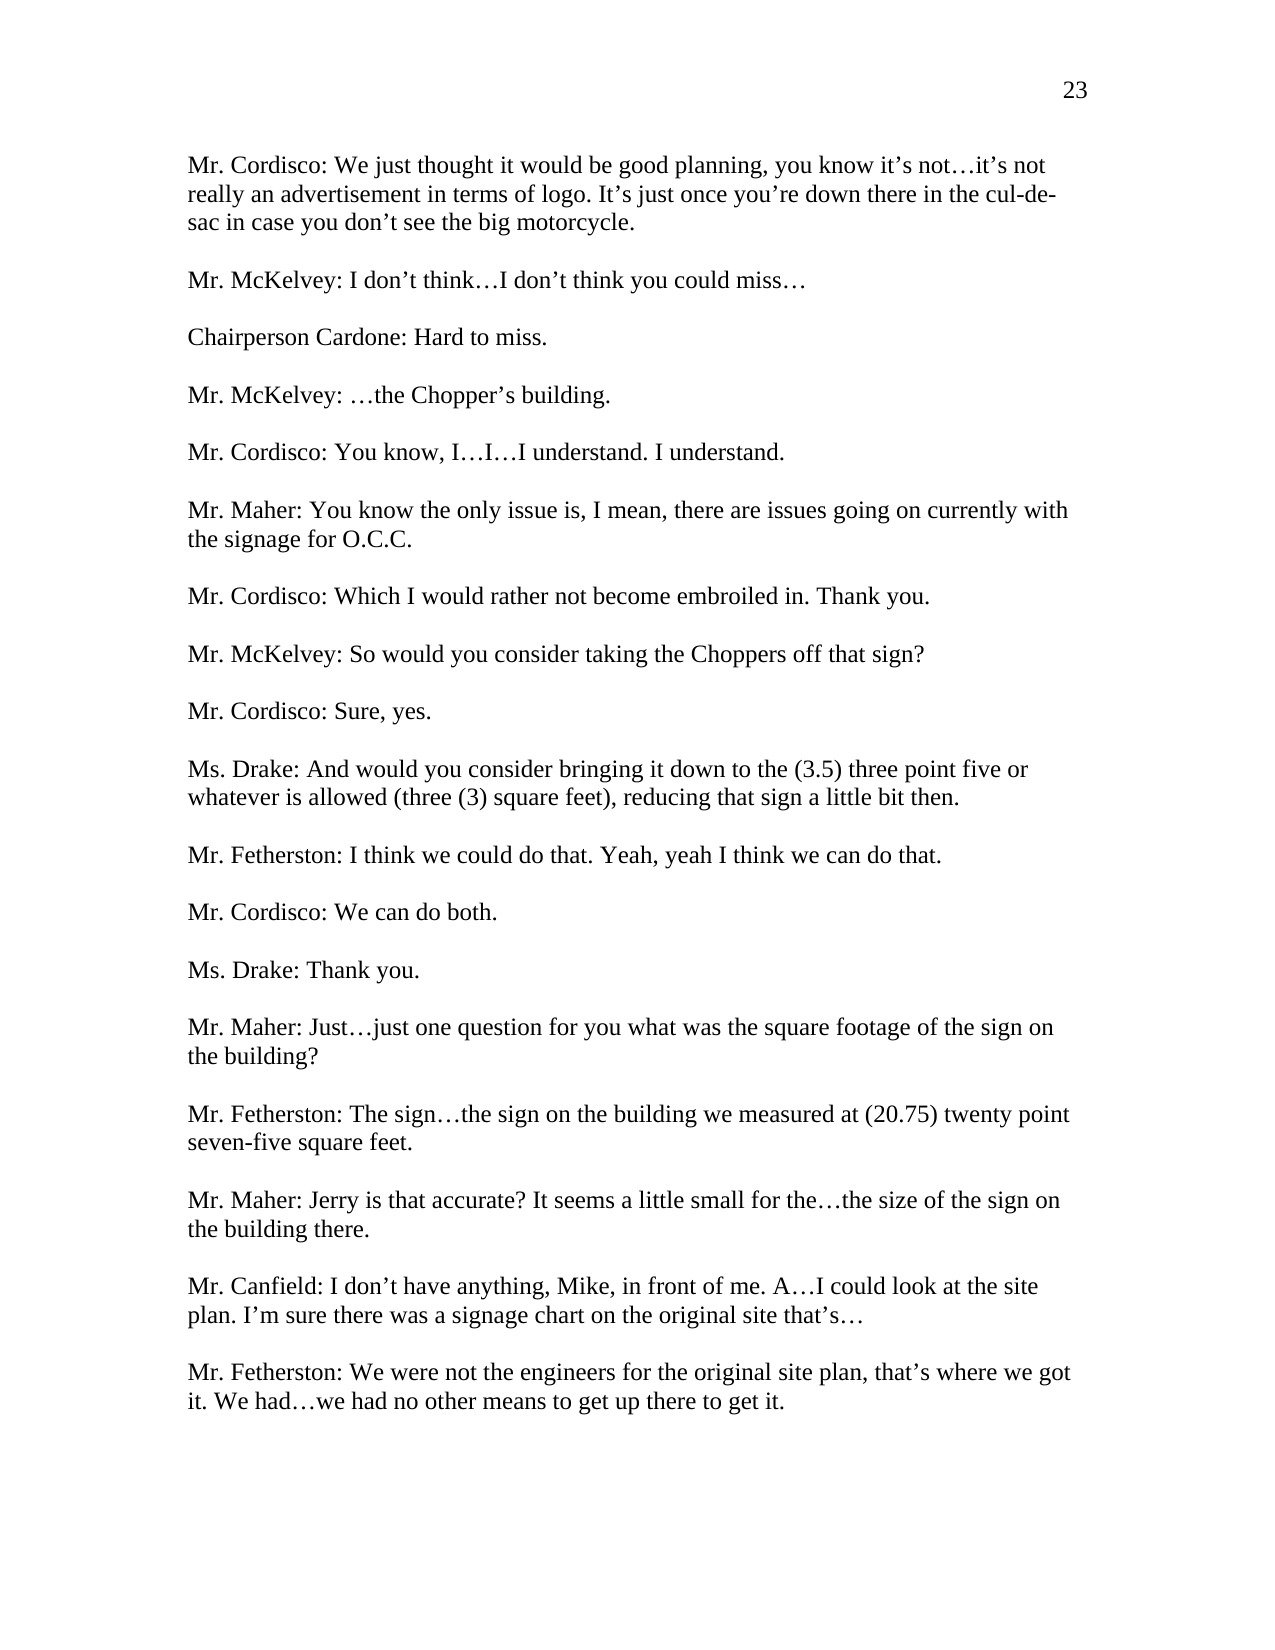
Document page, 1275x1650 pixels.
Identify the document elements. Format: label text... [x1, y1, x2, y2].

text Mr. Cordisco: You know, I…I…I understand. I understand. [187, 437, 1087, 466]
text Mr. Fetherston: I think we could do that. Yeah, yeah I think we can do that. [187, 840, 1087, 869]
text Ms. Drake: And would you consider bringing it down to the (3.5) three point five or whatever is allowed (three (3) square feet), reducing that sign a little bit then. [187, 754, 1087, 811]
text Mr. Maher: You know the only issue is, I mean, there are issues going on currently with the signage for O.C.C. [187, 466, 1087, 552]
text Mr. McKelvey: So would you consider taking the Choppers off that sign? [187, 639, 1087, 667]
text Mr. Cordisco: Which I would rather not become embroiled in. Thank you. [187, 581, 1087, 610]
text Mr. Maher: Jerry is that accurate? It seems a little small for the…the size of the sign on the building there. [187, 1185, 1087, 1242]
text Mr. Canfield: I don’t have anything, Mike, in front of me. A…I could look at the site plan. I’m sure there was a signage chart on the original site that’s… [187, 1271, 1087, 1329]
text Mr. McKelvey: I don’t think…I don’t think you could miss… [187, 265, 1087, 294]
text Ms. Drake: Thank you. [187, 955, 1087, 984]
text Mr. Maher: Just…just one question for you what was the square footage of the sign on the building? [187, 1012, 1087, 1070]
text Mr. Cordisco: We just thought it would be good planning, you know it’s not…it’s not really an advertisement in terms of logo. It’s just once you’re down there in the cul-de-sac in case you don’t see the big motorcycle. [187, 150, 1087, 236]
text Chairperson Cardone: Hard to miss. [187, 322, 1087, 351]
text Mr. Cordisco: Sure, yes. [187, 696, 1087, 725]
text Mr. Cordisco: We can do both. [187, 897, 1087, 926]
text Mr. McKelvey: …the Chopper’s building. [187, 380, 1087, 409]
text Mr. Fetherston: The sign…the sign on the building we measured at (20.75) twenty point seven-five square feet. [187, 1099, 1087, 1156]
text Mr. Fetherston: We were not the engineers for the original site plan, that’s where we got it. We had…we had no other means to get up there to get it. [187, 1357, 1087, 1415]
